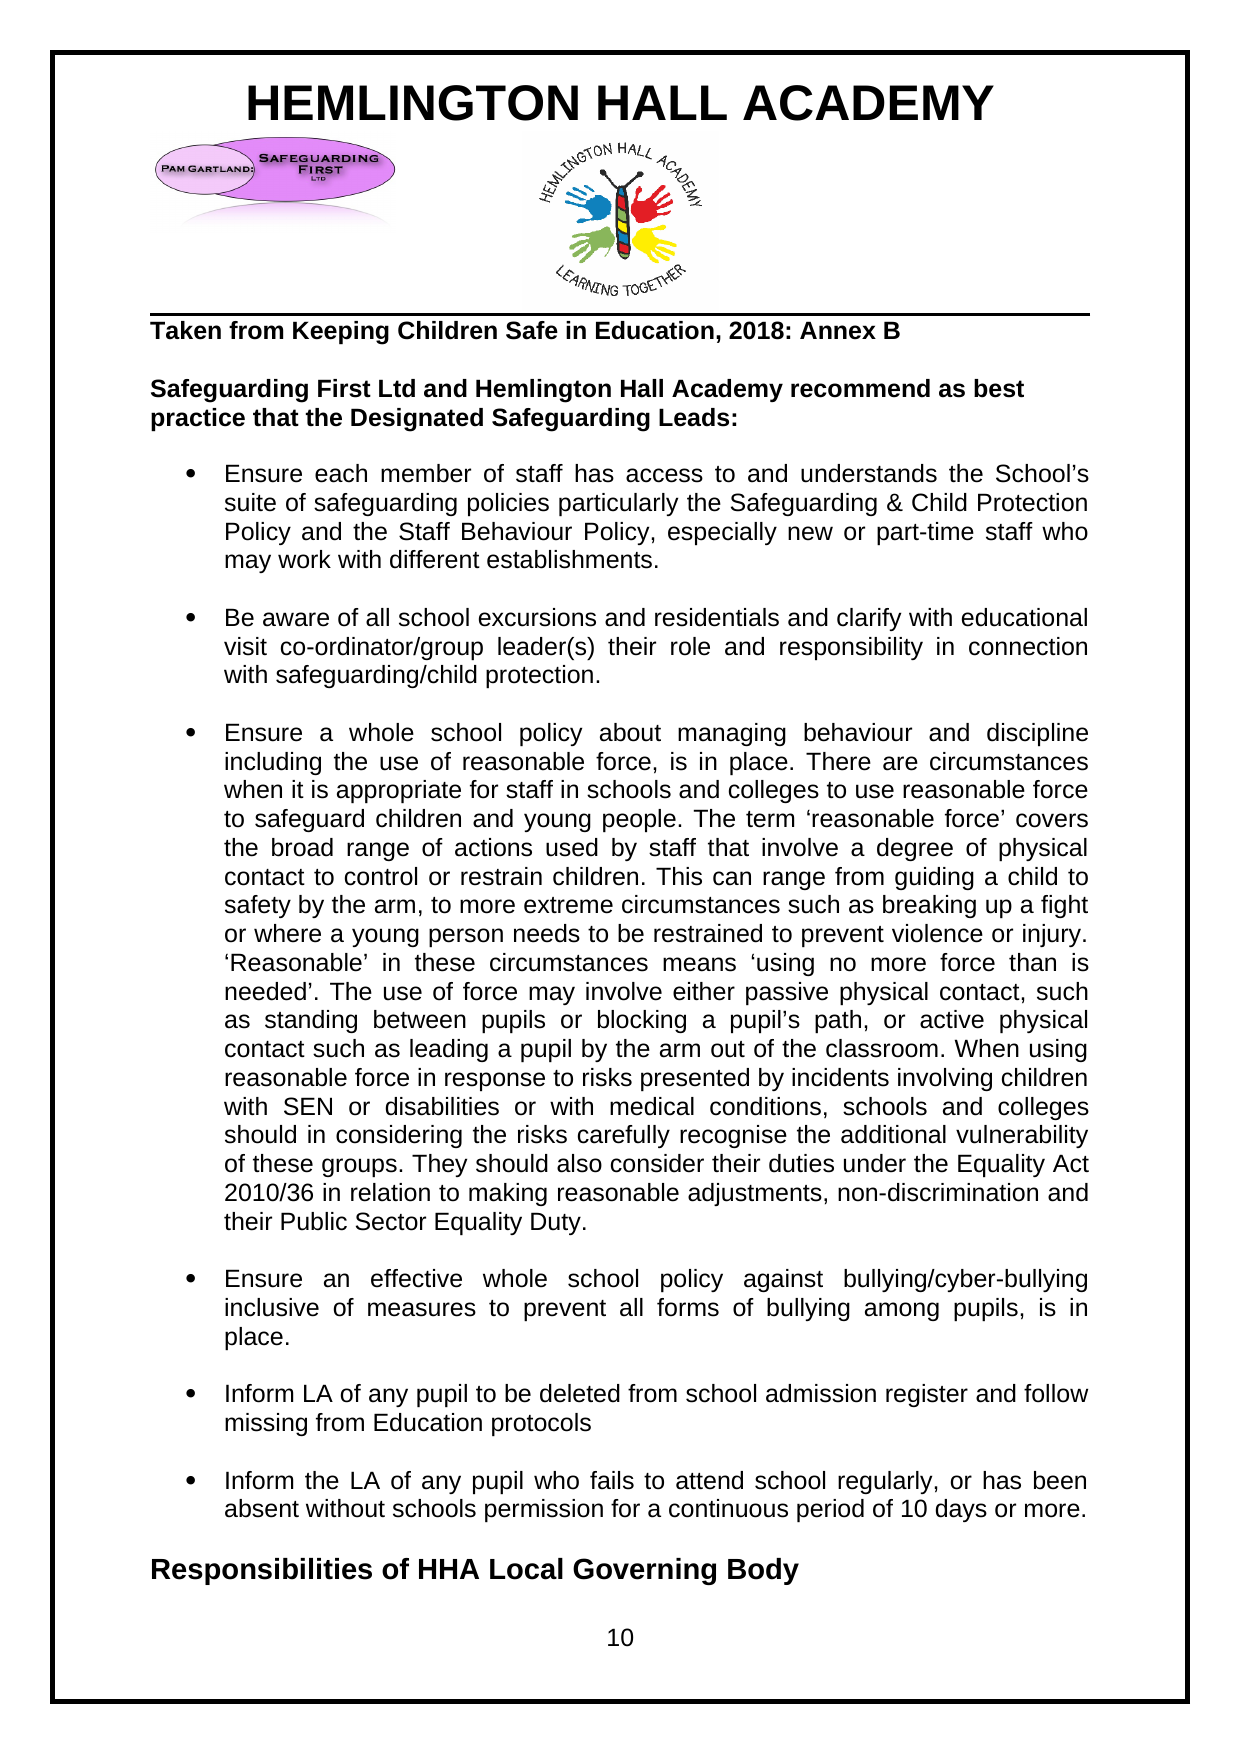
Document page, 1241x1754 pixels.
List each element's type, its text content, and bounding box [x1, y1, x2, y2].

list Ensure an effective whole school policy against bullying/cyber-bullying inclusive of measures to prevent all forms of bullying among pupils, is in place. [186, 1264, 1090, 1379]
text Responsibilities of HHA Local Governing Body [150, 1552, 1090, 1586]
list Be aware of all school excursions and residentials and clarify with educational visit co-ordinator/group leader(s) their role and responsibility in connection with safeguarding/child protection. [186, 603, 1090, 689]
list Ensure a whole school policy about managing behaviour and discipline including the use of reasonable force, is in place. There are circumstances when it is appropriate for staff in schools and colleges to use reasonable force to safeguard children and young people. The term ‘reasonable force’ covers the broad range of actions used by staff that involve a degree of physical contact to control or restrain children. This can range from guiding a child to safety by the arm, to more extreme circumstances such as breaking up a fight or where a young person needs to be restrained to prevent violence or injury. ‘Reasonable’ in these circumstances means ‘using no more force than is needed’. The use of force may involve either passive physical contact, such as standing between pupils or blocking a pupil’s path, or active physical contact such as leading a pupil by the arm out of the classroom. When using reasonable force in response to risks presented by incidents involving children with SEN or disabilities or with medical conditions, schools and colleges should in considering the risks carefully recognise the additional vulnerability of these groups. They should also consider their duties under the Equality Act 2010/36 in relation to making reasonable adjustments, non-discrimination and their Public Sector Equality Duty. [186, 718, 1090, 1235]
picture [150, 131, 397, 233]
list Inform the LA of any pupil who fails to attend school regularly, or has been absent without schools permission for a continuous period of 10 days or more. [186, 1466, 1090, 1523]
picture [521, 131, 719, 311]
list Inform LA of any pupil to be deleted from school admission register and follow missing from Education protocols [186, 1379, 1090, 1437]
list Ensure each member of staff has access to and understands the School’s suite of safeguarding policies particularly the Safeguarding & Child Protection Policy and the Staff Behaviour Policy, especially new or part-time staff who may work with different establishments. [186, 459, 1090, 574]
text Safeguarding First Ltd and Hemlington Hall Academy recommend as best practice that the Designated Safeguarding Leads: [150, 374, 1090, 431]
text Taken from Keeping Children Safe in Education, 2018: Annex B [150, 316, 1090, 345]
